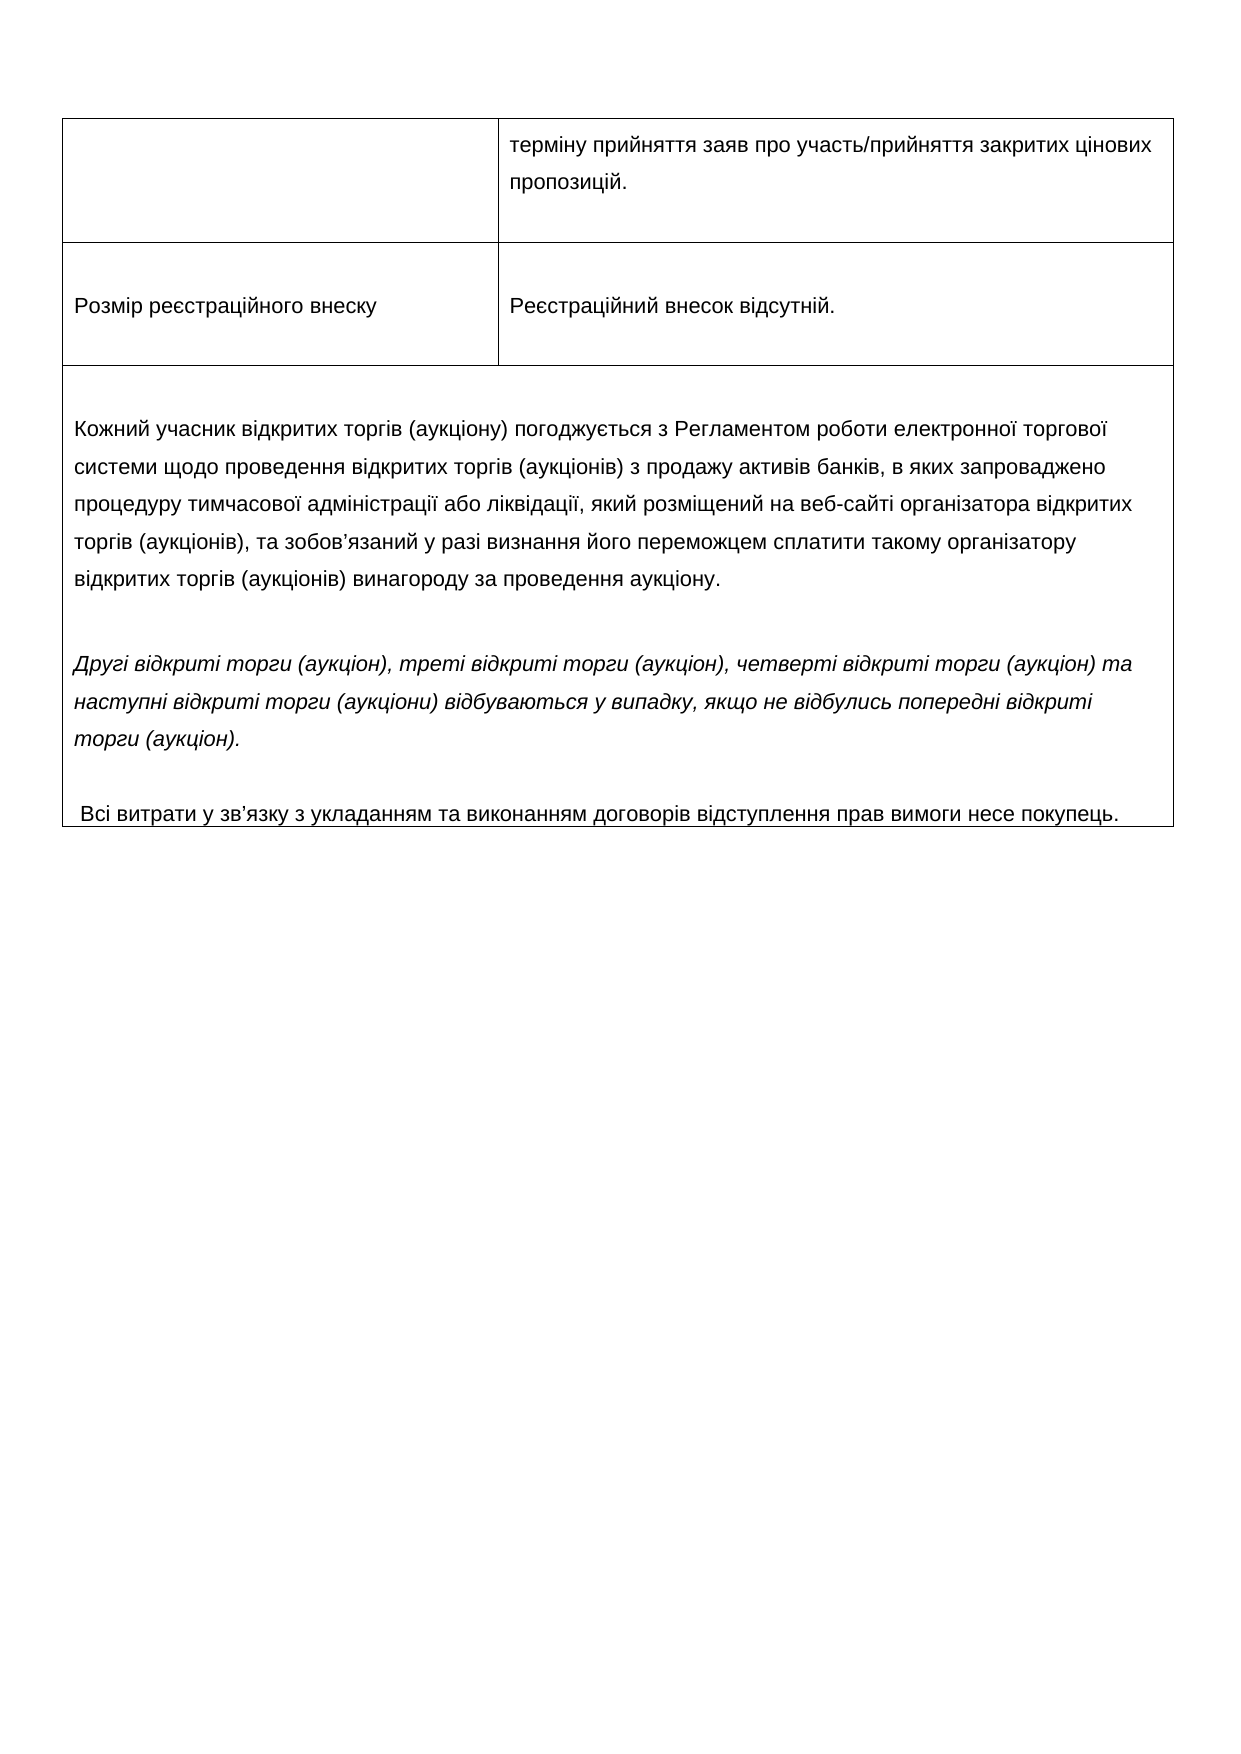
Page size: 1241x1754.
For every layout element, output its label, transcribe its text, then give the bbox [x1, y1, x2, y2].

table_cell Реєстраційний внесок відсутній. [499, 243, 1173, 365]
table_cell Кожний учасник відкритих торгів (аукціону) погоджується з Регламентом роботи електронної торгової системи щодо проведення відкритих торгів (аукціонів) з продажу активів банків, в яких запроваджено процедуру тимчасової адміністрації або ліквідації, який розміщений на веб-сайті організатора відкритих торгів (аукціонів), та зобов’язаний у разі визнання його переможцем сплатити такому організатору відкритих торгів (аукціонів) винагороду за проведення аукціону. Другі відкриті торги (аукціон), треті відкриті торги (аукціон), четверті відкриті торги (аукціон) та наступні відкриті торги (аукціони) відбуваються у випадку, якщо не відбулись попередні відкриті торги (аукціон). Всі витрати у зв’язку з укладанням та виконанням договорів відступлення прав вимоги несе покупець. [63, 366, 1173, 826]
table_cell Розмір реєстраційного внеску [63, 243, 498, 365]
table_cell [63, 119, 498, 242]
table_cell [499, 119, 1173, 242]
